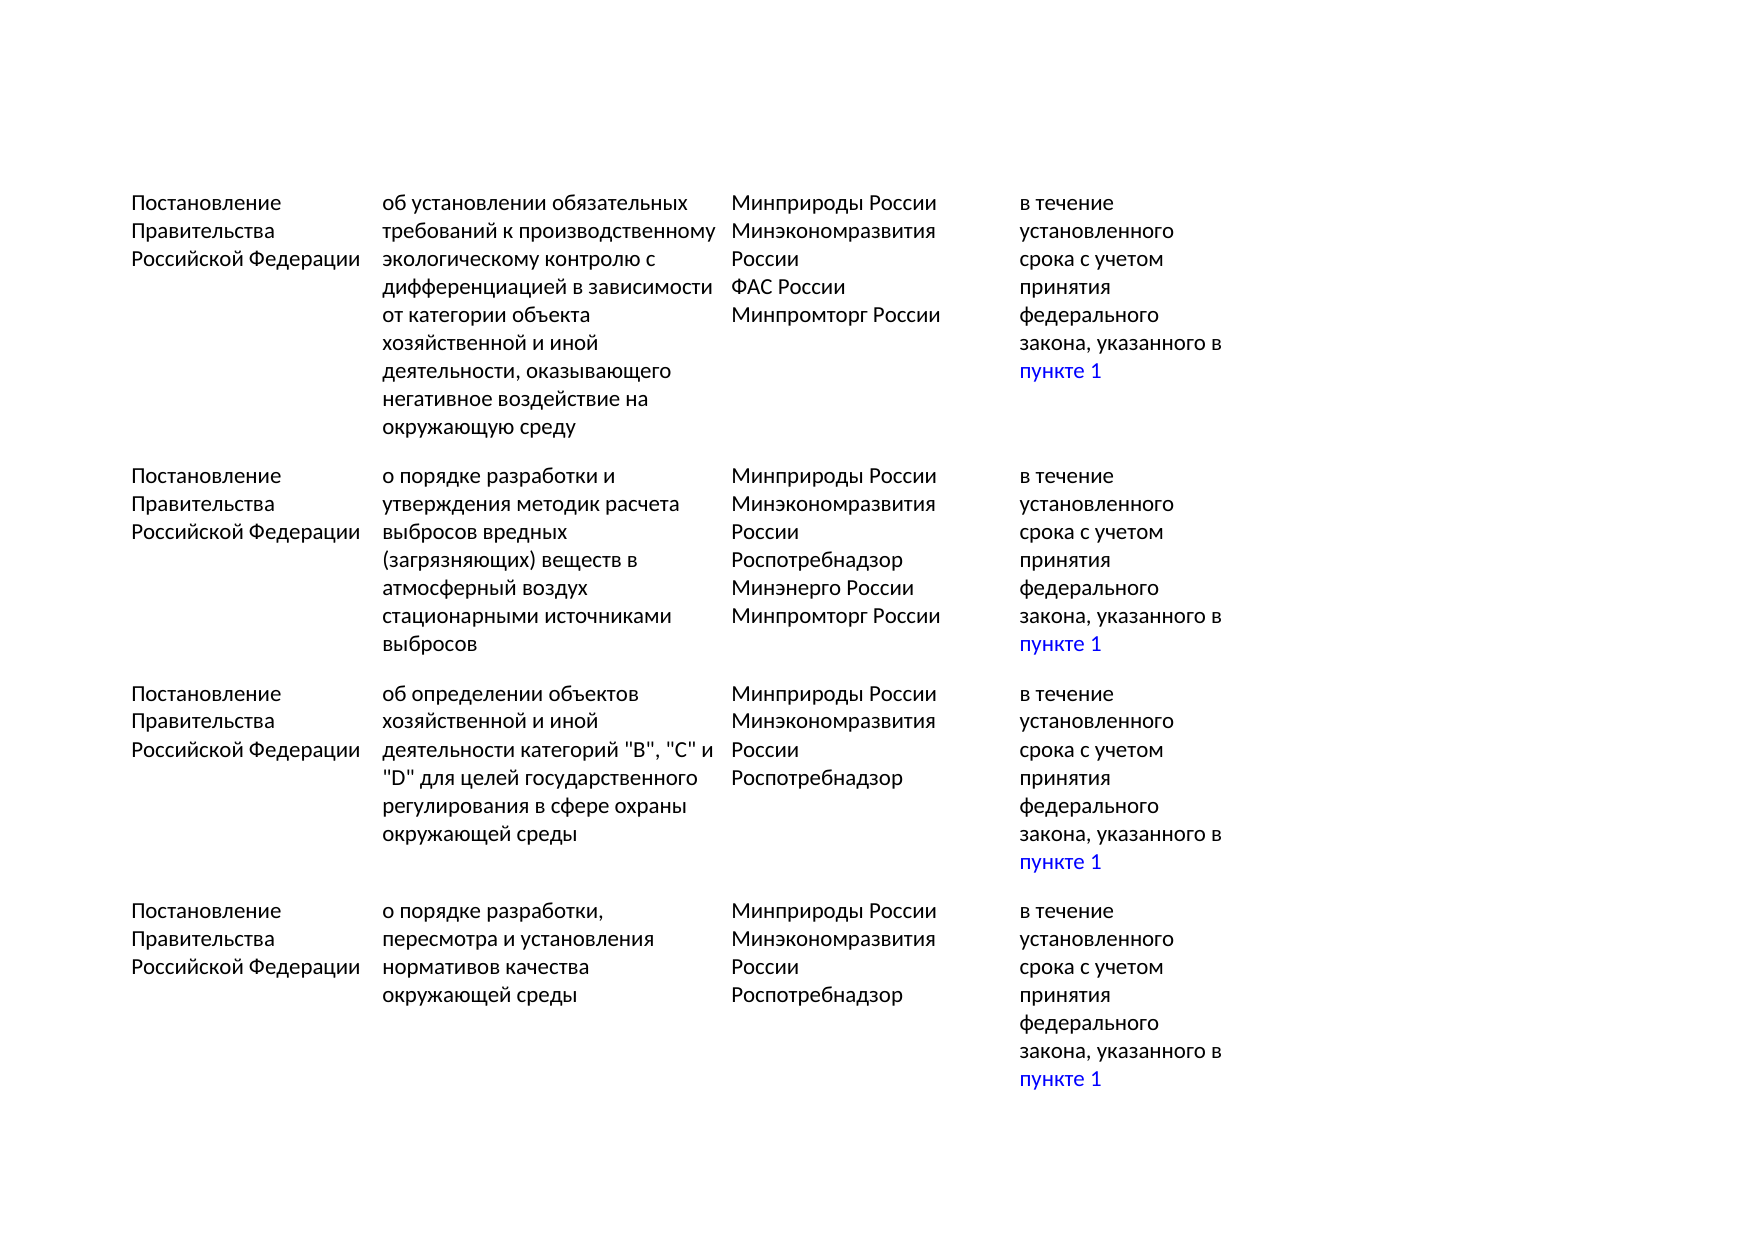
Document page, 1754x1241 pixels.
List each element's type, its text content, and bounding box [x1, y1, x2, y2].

table_cell в течение установленного срока с учетом принятия федерального закона, указанного в пункте 1 [1013, 668, 1236, 885]
table_cell о порядке разработки, пересмотра и установления нормативов качества окружающей среды [376, 885, 724, 1103]
table_cell Минприроды России Минэкономразвития России Роспотребнадзор [725, 668, 1013, 885]
table_cell Минприроды России Минэкономразвития России Роспотребнадзор Минэнерго России Минпромторг России [725, 451, 1013, 668]
table_cell в течение установленного срока с учетом принятия федерального закона, указанного в пункте 1 [1013, 451, 1236, 668]
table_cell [125, 177, 376, 451]
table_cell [125, 885, 376, 1103]
table_cell Постановление Правительства Российской Федерации [125, 668, 376, 885]
table_cell Минприроды России Минэкономразвития России Роспотребнадзор [725, 885, 1013, 1103]
table_cell Постановление Правительства Российской Федерации [125, 451, 376, 668]
table_cell об установлении обязательных требований к производственному экологическому контролю с дифференциацией в зависимости от категории объекта хозяйственной и иной деятельности, оказывающего негативное воздействие на окружающую среду [376, 177, 724, 451]
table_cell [1013, 177, 1236, 451]
table_cell Минприроды России Минэкономразвития России ФАС России Минпромторг России [725, 177, 1013, 451]
table_cell о порядке разработки и утверждения методик расчета выбросов вредных (загрязняющих) веществ в атмосферный воздух стационарными источниками выбросов [376, 451, 724, 668]
table_cell об определении объектов хозяйственной и иной деятельности категорий "В", "С" и "D" для целей государственного регулирования в сфере охраны окружающей среды [376, 668, 724, 885]
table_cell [1013, 885, 1236, 1103]
